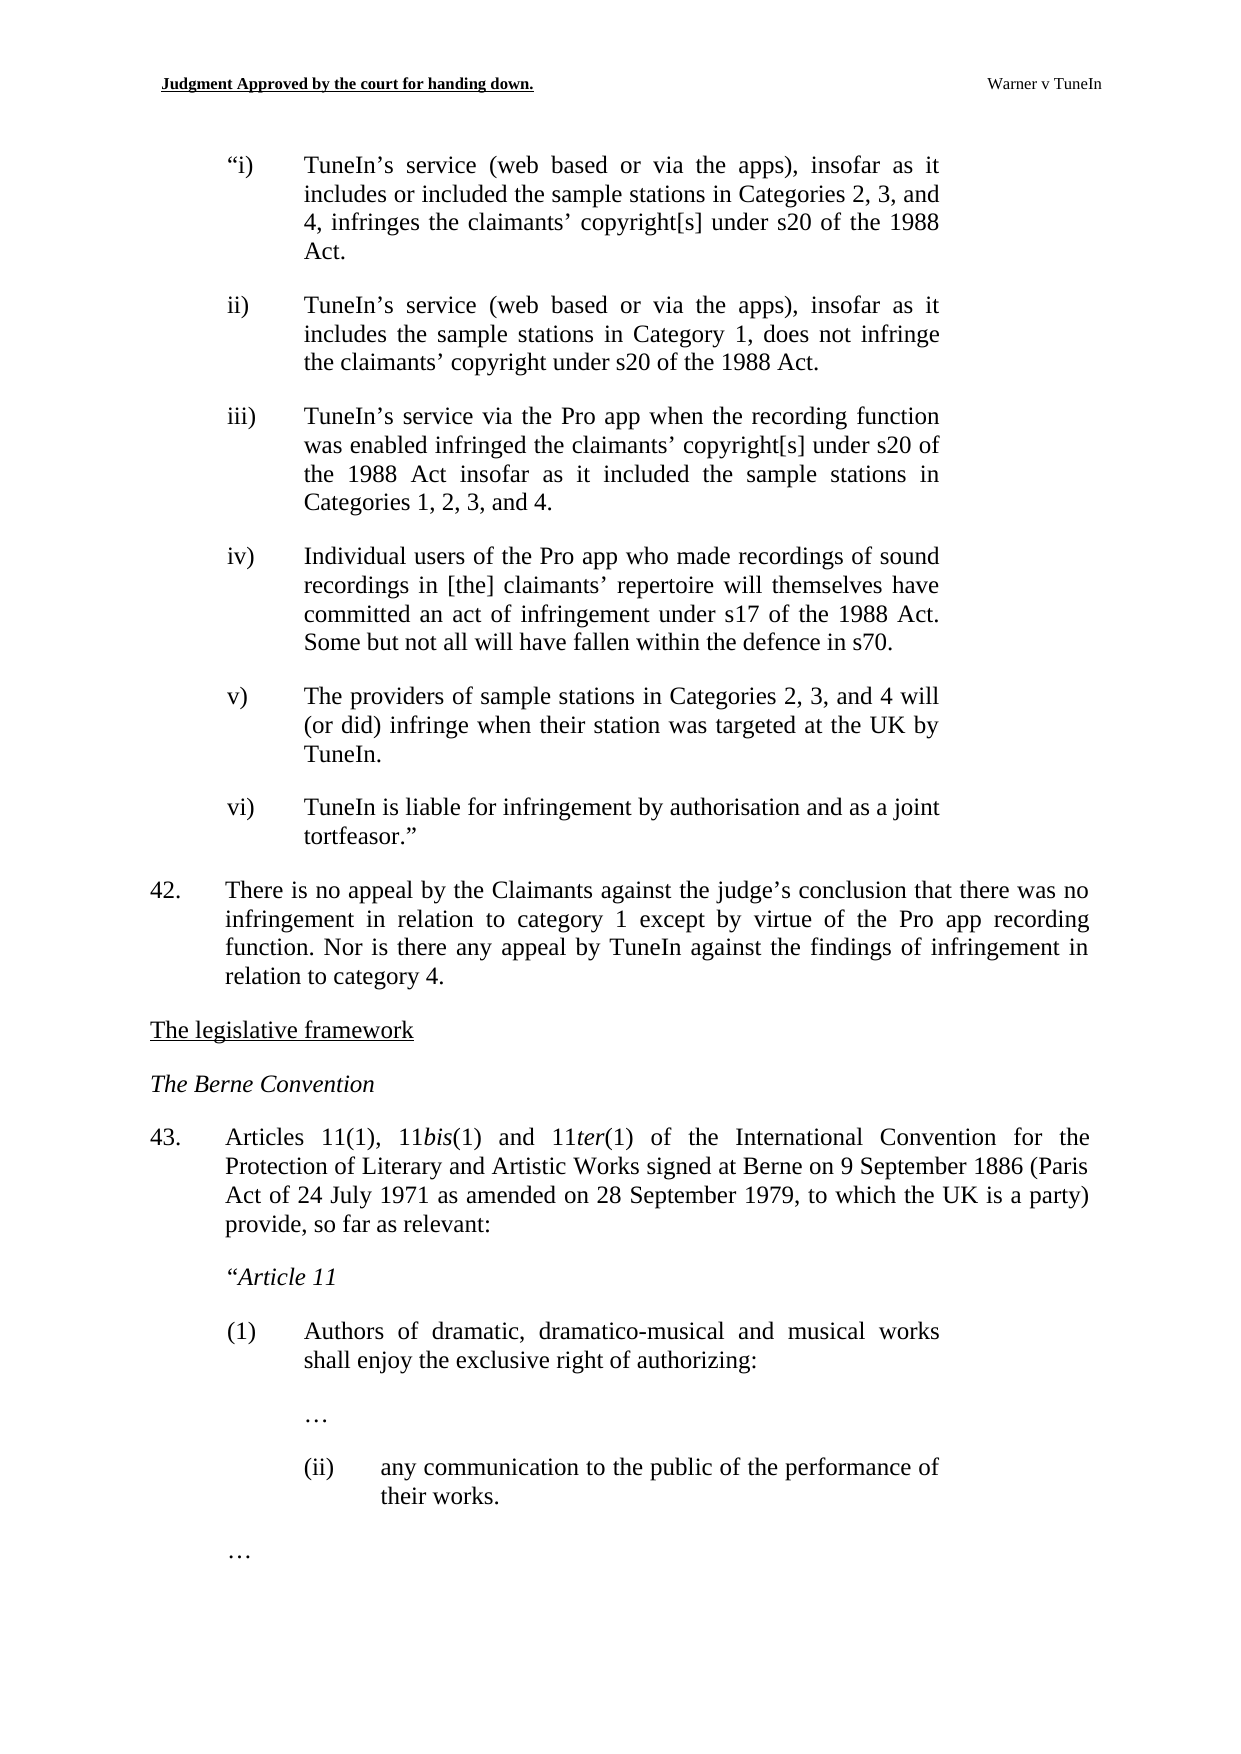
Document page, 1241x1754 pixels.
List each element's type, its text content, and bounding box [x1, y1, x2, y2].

text iv) Individual users of the Pro app who made recordings of sound recordings in [the] claimants’ repertoire will themselves have committed an act of infringement under s17 of the 1988 Act. Some but not all will have fallen within the defence in s70. [227, 541, 940, 656]
text “Article 11 [227, 1262, 940, 1291]
text “i) TuneIn’s service (web based or via the apps), insofar as it includes or included the sample stations in Categories 2, 3, and 4, infringes the claimants’ copyright[s] under s20 of the 1988 Act. [227, 150, 940, 265]
text ii) TuneIn’s service (web based or via the apps), insofar as it includes the sample stations in Category 1, does not infringe the claimants’ copyright under s20 of the 1988 Act. [227, 290, 940, 376]
list The Berne Convention [150, 1069, 1090, 1097]
text … [303, 1399, 940, 1427]
text … [227, 1535, 940, 1564]
text Articles 11(1), 11bis(1) and 11ter(1) of the International Convention for the Protection of Literary and Artistic Works signed at Berne on 9 September 1886 (Paris Act of 24 July 1971 as amended on 28 September 1979, to which the UK is a party) provide, so far as relevant: [150, 1122, 1090, 1237]
list The legislative framework [150, 1015, 1090, 1044]
text vi) TuneIn is liable for infringement by authorisation and as a joint tortfeasor.” [227, 792, 940, 850]
text iii) TuneIn’s service via the Pro app when the recording function was enabled infringed the claimants’ copyright[s] under s20 of the 1988 Act insofar as it included the sample stations in Categories 1, 2, 3, and 4. [227, 401, 940, 516]
text (ii) any communication to the public of the performance of their works. [303, 1452, 940, 1510]
text There is no appeal by the Claimants against the judge’s conclusion that there was no infringement in relation to category 1 except by virtue of the Pro app recording function. Nor is there any appeal by TuneIn against the findings of infringement in relation to category 4. [150, 875, 1090, 990]
text v) The providers of sample stations in Categories 2, 3, and 4 will (or did) infringe when their station was targeted at the UK by TuneIn. [227, 681, 940, 767]
text (1) Authors of dramatic, dramatico-musical and musical works shall enjoy the exclusive right of authorizing: [227, 1316, 940, 1374]
